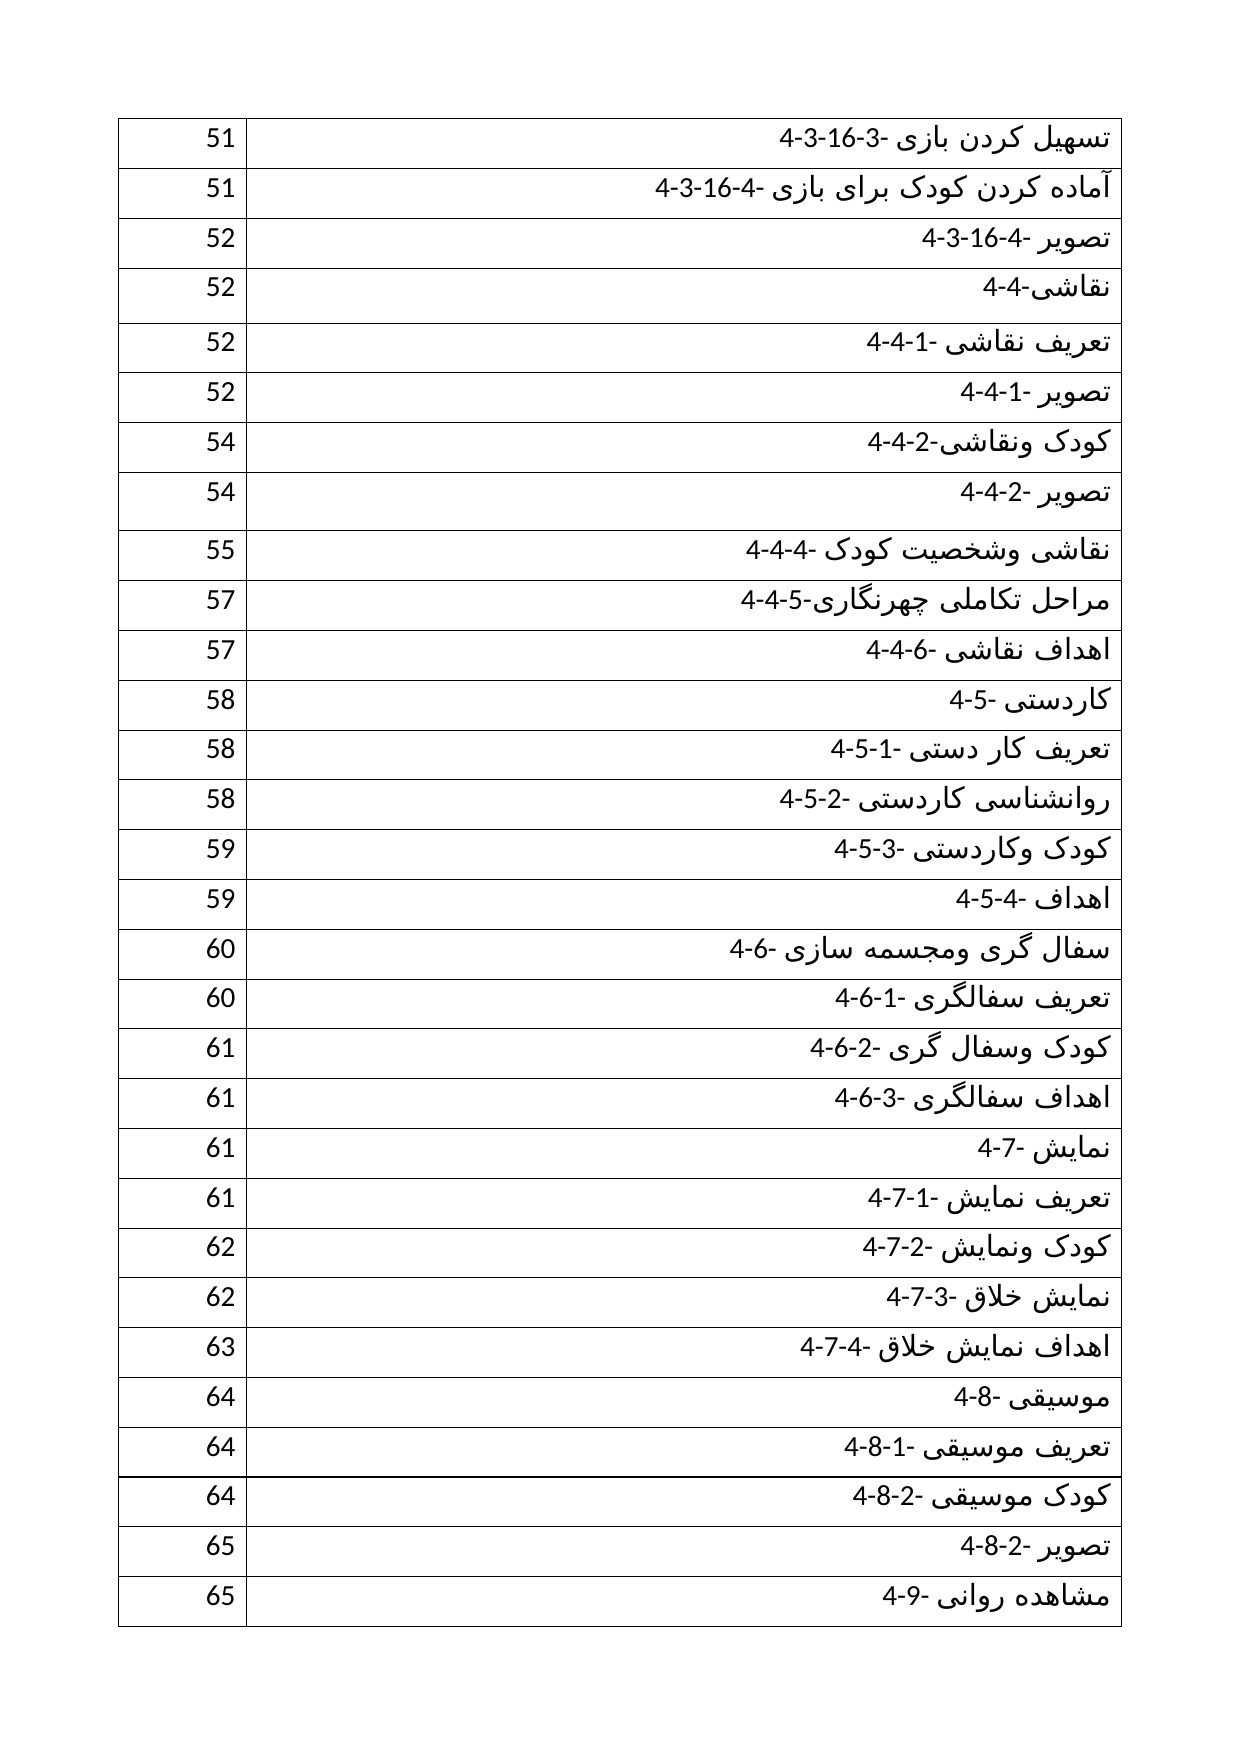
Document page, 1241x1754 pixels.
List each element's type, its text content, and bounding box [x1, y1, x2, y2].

table_cell 54 [119, 473, 246, 530]
table_cell 4-6-1- تعریف سفالگری [247, 980, 1121, 1028]
table_cell 4-7-2- کودک ونمایش [247, 1229, 1121, 1277]
table_cell 57 [119, 581, 246, 630]
table_cell 4-5- کاردستی [247, 681, 1121, 729]
table_cell 55 [119, 531, 246, 580]
table_cell 65 [119, 1577, 246, 1626]
table_cell 4-7-4- اهداف نمایش خلاق [247, 1328, 1121, 1377]
table_cell 61 [119, 1179, 246, 1227]
table_cell 4-5-3- کودک وکاردستی [247, 830, 1121, 879]
table_cell 61 [119, 1079, 246, 1128]
table_cell 4-8-2- تصویر [247, 1527, 1121, 1576]
table_cell 4-3-16-3- تسهیل کردن بازی [247, 119, 1121, 168]
table_cell 64 [119, 1428, 246, 1476]
table_cell 4-4-5-مراحل تکاملی چهرنگاری [247, 581, 1121, 630]
table_cell 4-4-1- تعریف نقاشی [247, 324, 1121, 372]
table_cell 4-6-2- کودک وسفال گری [247, 1029, 1121, 1078]
table_cell 52 [119, 269, 246, 322]
table_cell 62 [119, 1278, 246, 1327]
table_cell 51 [119, 119, 246, 168]
table_cell 4-3-16-4- تصویر [247, 219, 1121, 267]
table_cell 65 [119, 1527, 246, 1576]
table_cell 52 [119, 324, 246, 372]
table_cell 51 [119, 169, 246, 218]
table_cell 4-5-2- روانشناسی کاردستی [247, 780, 1121, 829]
table_cell 4-5-1- تعریف کار دستی [247, 731, 1121, 779]
table_cell 58 [119, 681, 246, 729]
table_cell 4-8-1- تعریف موسیقی [247, 1428, 1121, 1476]
table_cell 4-9- مشاهده روانی [247, 1577, 1121, 1626]
table_cell 64 [119, 1478, 246, 1526]
table_cell 4-6- سفال گری ومجسمه سازی [247, 930, 1121, 978]
table_cell 52 [119, 219, 246, 267]
table_cell 4-7-3- نمایش خلاق [247, 1278, 1121, 1327]
table_cell 52 [119, 373, 246, 422]
table_cell 60 [119, 930, 246, 978]
table_cell 59 [119, 880, 246, 929]
table_cell 58 [119, 780, 246, 829]
table_cell 4-4-1- تصویر [247, 373, 1121, 422]
table_cell 59 [119, 830, 246, 879]
table_cell 4-4-6- اهداف نقاشی [247, 631, 1121, 680]
table_cell 61 [119, 1029, 246, 1078]
table_cell 4-7- نمایش [247, 1129, 1121, 1178]
table_cell 60 [119, 980, 246, 1028]
table_cell 62 [119, 1229, 246, 1277]
table_cell 57 [119, 631, 246, 680]
table_cell 61 [119, 1129, 246, 1178]
table_cell 4-8- موسیقی [247, 1378, 1121, 1427]
table_cell 4-4-2- تصویر [247, 473, 1121, 530]
table_cell 4-7-1- تعریف نمایش [247, 1179, 1121, 1227]
table_cell 4-8-2- کودک موسیقی [247, 1478, 1121, 1526]
table_cell 4-4-4- نقاشی وشخصیت کودک [247, 531, 1121, 580]
table_cell 63 [119, 1328, 246, 1377]
table_cell 64 [119, 1378, 246, 1427]
table_cell 4-4-نقاشی [247, 269, 1121, 322]
table_cell 4-3-16-4- آماده کردن کودک برای بازی [247, 169, 1121, 218]
table_cell 54 [119, 423, 246, 472]
table_cell 4-6-3- اهداف سفالگری [247, 1079, 1121, 1128]
table_cell 4-4-2-کودک ونقاشی [247, 423, 1121, 472]
table_cell 58 [119, 731, 246, 779]
table_cell 4-5-4- اهداف [247, 880, 1121, 929]
